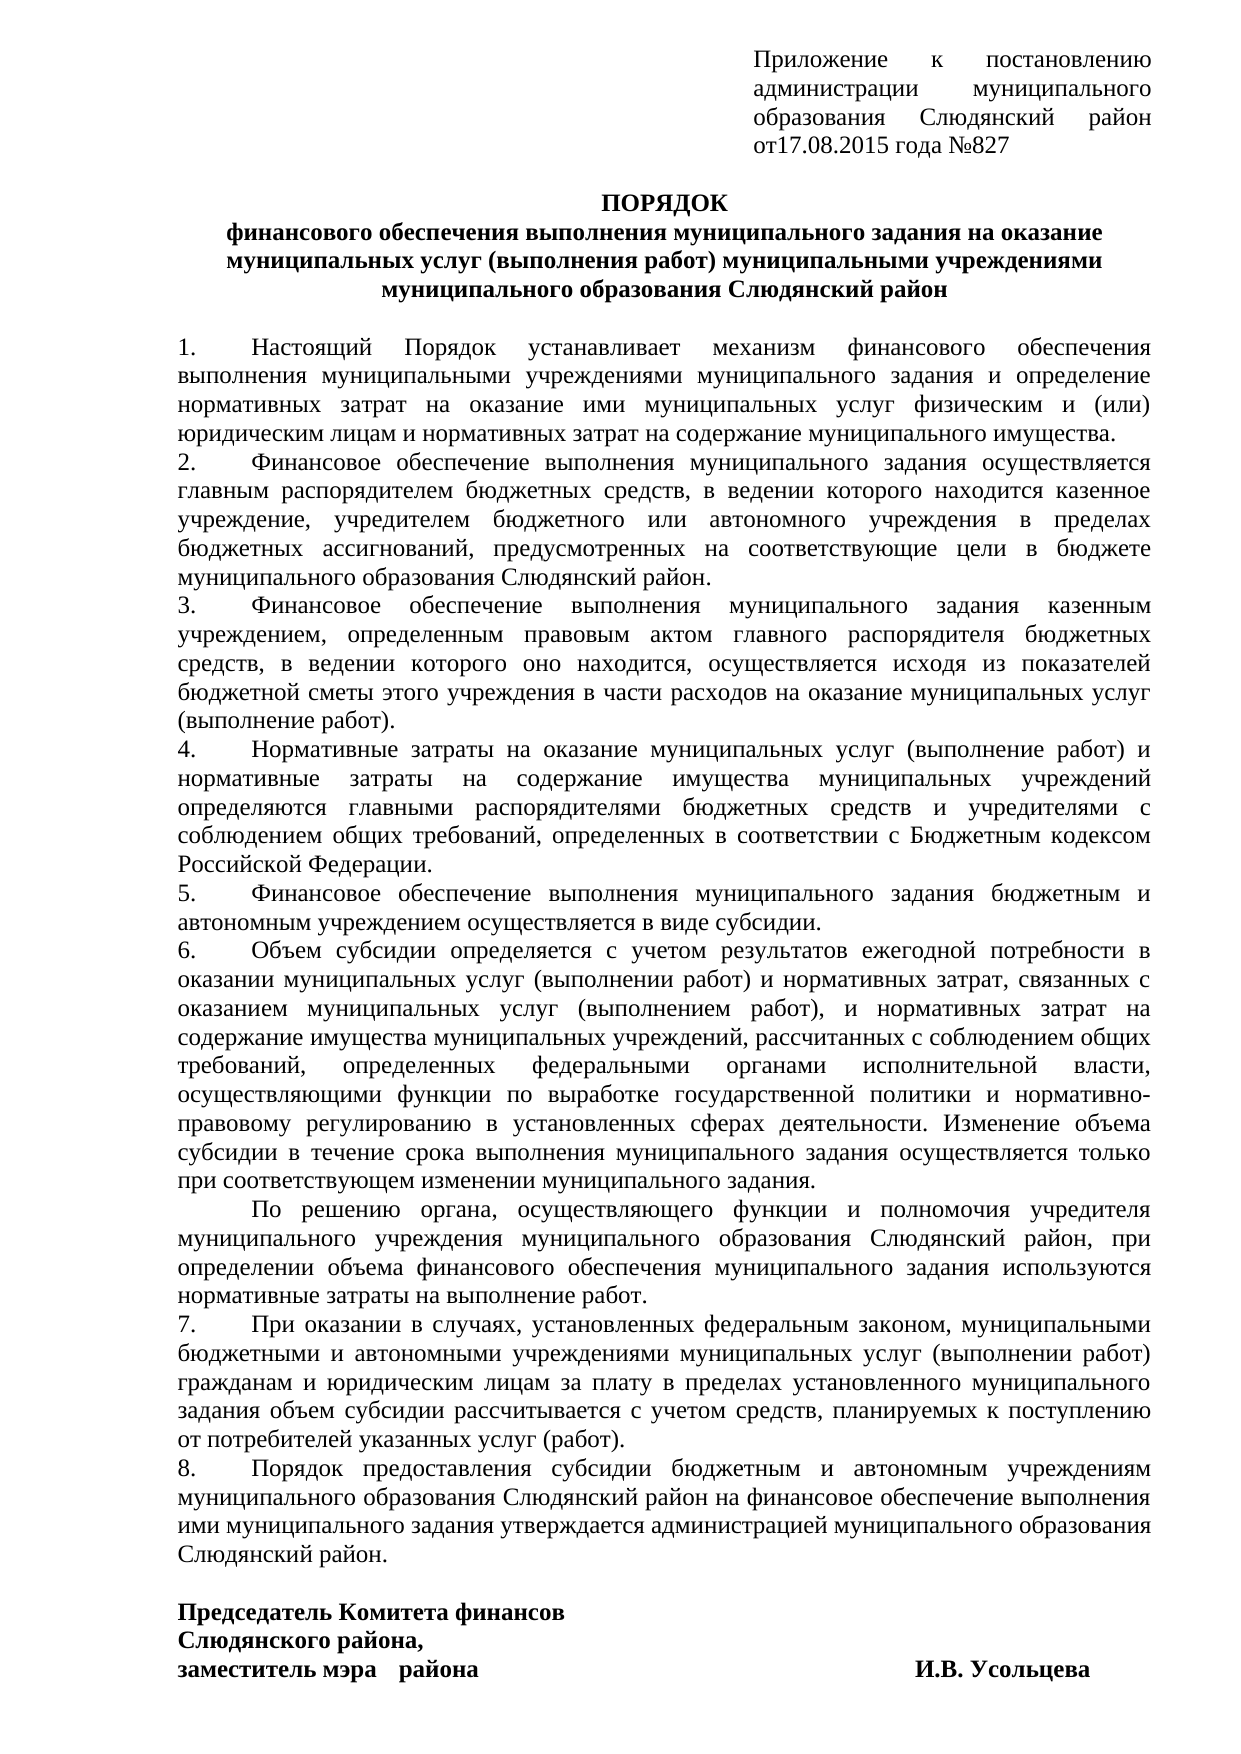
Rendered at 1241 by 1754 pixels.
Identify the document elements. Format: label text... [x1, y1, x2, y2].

list При оказании в случаях, установленных федеральным законом, муниципальными бюджетными и автономными учреждениями муниципальных услуг (выполнении работ) гражданам и юридическим лицам за плату в пределах установленного муниципального задания объем субсидии рассчитывается с учетом средств, планируемых к поступлению от потребителей указанных услуг (работ). [177, 1309, 1152, 1453]
text По решению органа, осуществляющего функции и полномочия учредителя муниципального учреждения муниципального образования Слюдянский район, при определении объема финансового обеспечения муниципального задания используются нормативные затраты на выполнение работ. [177, 1194, 1152, 1309]
list Нормативные затраты на оказание муниципальных услуг (выполнение работ) и нормативные затраты на содержание имущества муниципальных учреждений определяются главными распорядителями бюджетных средств и учредителями с соблюдением общих требований, определенных в соответствии с Бюджетным кодексом Российской Федерации. [177, 734, 1152, 878]
list Финансовое обеспечение выполнения муниципального задания казенным учреждением, определенным правовым актом главного распорядителя бюджетных средств, в ведении которого оно находится, осуществляется исходя из показателей бюджетной сметы этого учреждения в части расходов на оказание муниципальных услуг (выполнение работ). [177, 591, 1152, 734]
text финансового обеспечения выполнения муниципального задания на оказание муниципальных услуг (выполнения работ) муниципальными учреждениями муниципального образования Слюдянский район [177, 217, 1152, 303]
text Слюдянского района, [177, 1626, 1152, 1654]
list Финансовое обеспечение выполнения муниципального задания бюджетным и автономным учреждением осуществляется в виде субсидии. [177, 878, 1152, 936]
list Порядок предоставления субсидии бюджетным и автономным учреждениям муниципального образования Слюдянский район на финансовое обеспечение выполнения ими муниципального задания утверждается администрацией муниципального образования Слюдянский район. [177, 1453, 1152, 1568]
text Председатель Комитета финансов [177, 1597, 1152, 1626]
text заместитель мэра района И.В. Усольцева [177, 1654, 1152, 1683]
list Настоящий Порядок устанавливает механизм финансового обеспечения выполнения муниципальными учреждениями муниципального задания и определение нормативных затрат на оказание ими муниципальных услуг физическим и (или) юридическим лицам и нормативных затрат на содержание муниципального имущества. [177, 332, 1152, 447]
list Финансовое обеспечение выполнения муниципального задания осуществляется главным распорядителем бюджетных средств, в ведении которого находится казенное учреждение, учредителем бюджетного или автономного учреждения в пределах бюджетных ассигнований, предусмотренных на соответствующие цели в бюджете муниципального образования Слюдянский район. [177, 447, 1152, 591]
text ПОРЯДОК [177, 188, 1152, 217]
list Объем субсидии определяется с учетом результатов ежегодной потребности в оказании муниципальных услуг (выполнении работ) и нормативных затрат, связанных с оказанием муниципальных услуг (выполнением работ), и нормативных затрат на содержание имущества муниципальных учреждений, рассчитанных с соблюдением общих требований, определенных федеральными органами исполнительной власти, осуществляющими функции по выработке государственной политики и нормативно-правовому регулированию в установленных сферах деятельности. Изменение объема субсидии в течение срока выполнения муниципального задания осуществляется только при соответствующем изменении муниципального задания. [177, 936, 1152, 1194]
text Приложение к постановлению администрации муниципального образования Слюдянский район от17.08.2015 года №827 [753, 44, 1152, 159]
